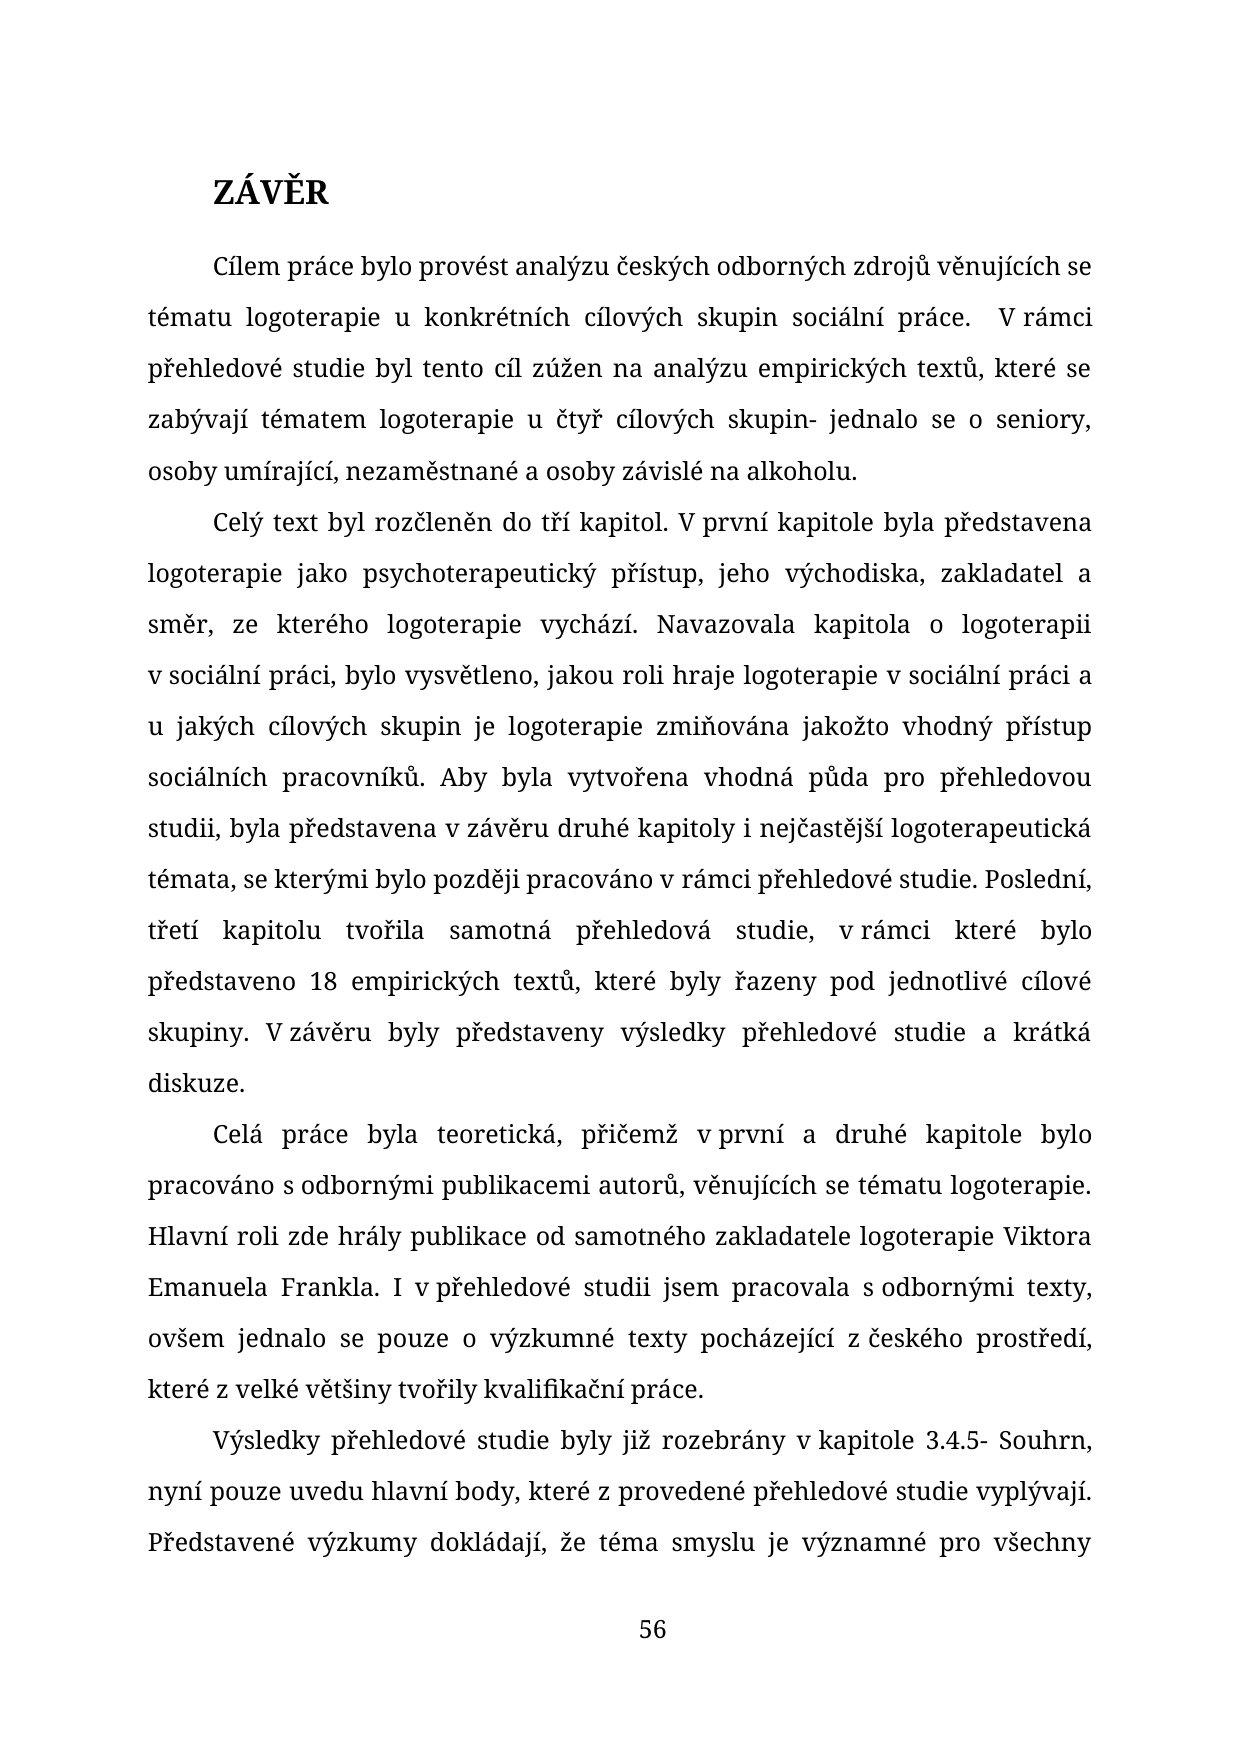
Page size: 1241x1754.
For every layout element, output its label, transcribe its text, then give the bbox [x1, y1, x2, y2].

text Celá práce byla teoretická, přičemž v první a druhé kapitole bylo pracováno s odbornými publikacemi autorů, věnujících se tématu logoterapie. Hlavní roli zde hrály publikace od samotného zakladatele logoterapie Viktora Emanuela Frankla. I v přehledové studii jsem pracovala s odbornými texty, ovšem jednalo se pouze o výzkumné texty pocházející z českého prostředí, které z velké většiny tvořily kvalifikační práce. [148, 1117, 1093, 1406]
text Cílem práce bylo provést analýzu českých odborných zdrojů věnujících se tématu logoterapie u konkrétních cílových skupin sociální práce. V rámci přehledové studie byl tento cíl zúžen na analýzu empirických textů, které se zabývají tématem logoterapie u čtyř cílových skupin- jednalo se o seniory, osoby umírající, nezaměstnané a osoby závislé na alkoholu. [148, 249, 1093, 487]
text Celý text byl rozčleněn do tří kapitol. V první kapitole byla představena logoterapie jako psychoterapeutický přístup, jeho východiska, zakladatel a směr, ze kterého logoterapie vychází. Navazovala kapitola o logoterapii v sociální práci, bylo vysvětleno, jakou roli hraje logoterapie v sociální práci a u jakých cílových skupin je logoterapie zmiňována jakožto vhodný přístup sociálních pracovníků. Aby byla vytvořena vhodná půda pro přehledovou studii, byla představena v závěru druhé kapitoly i nejčastější logoterapeutická témata, se kterými bylo později pracováno v rámci přehledové studie. Poslední, třetí kapitolu tvořila samotná přehledová studie, v rámci které bylo představeno 18 empirických textů, které byly řazeny pod jednotlivé cílové skupiny. V závěru byly představeny výsledky přehledové studie a krátká diskuze. [148, 504, 1093, 1100]
subtitle ZÁVĚR [148, 168, 1093, 214]
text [148, 1423, 1093, 1559]
